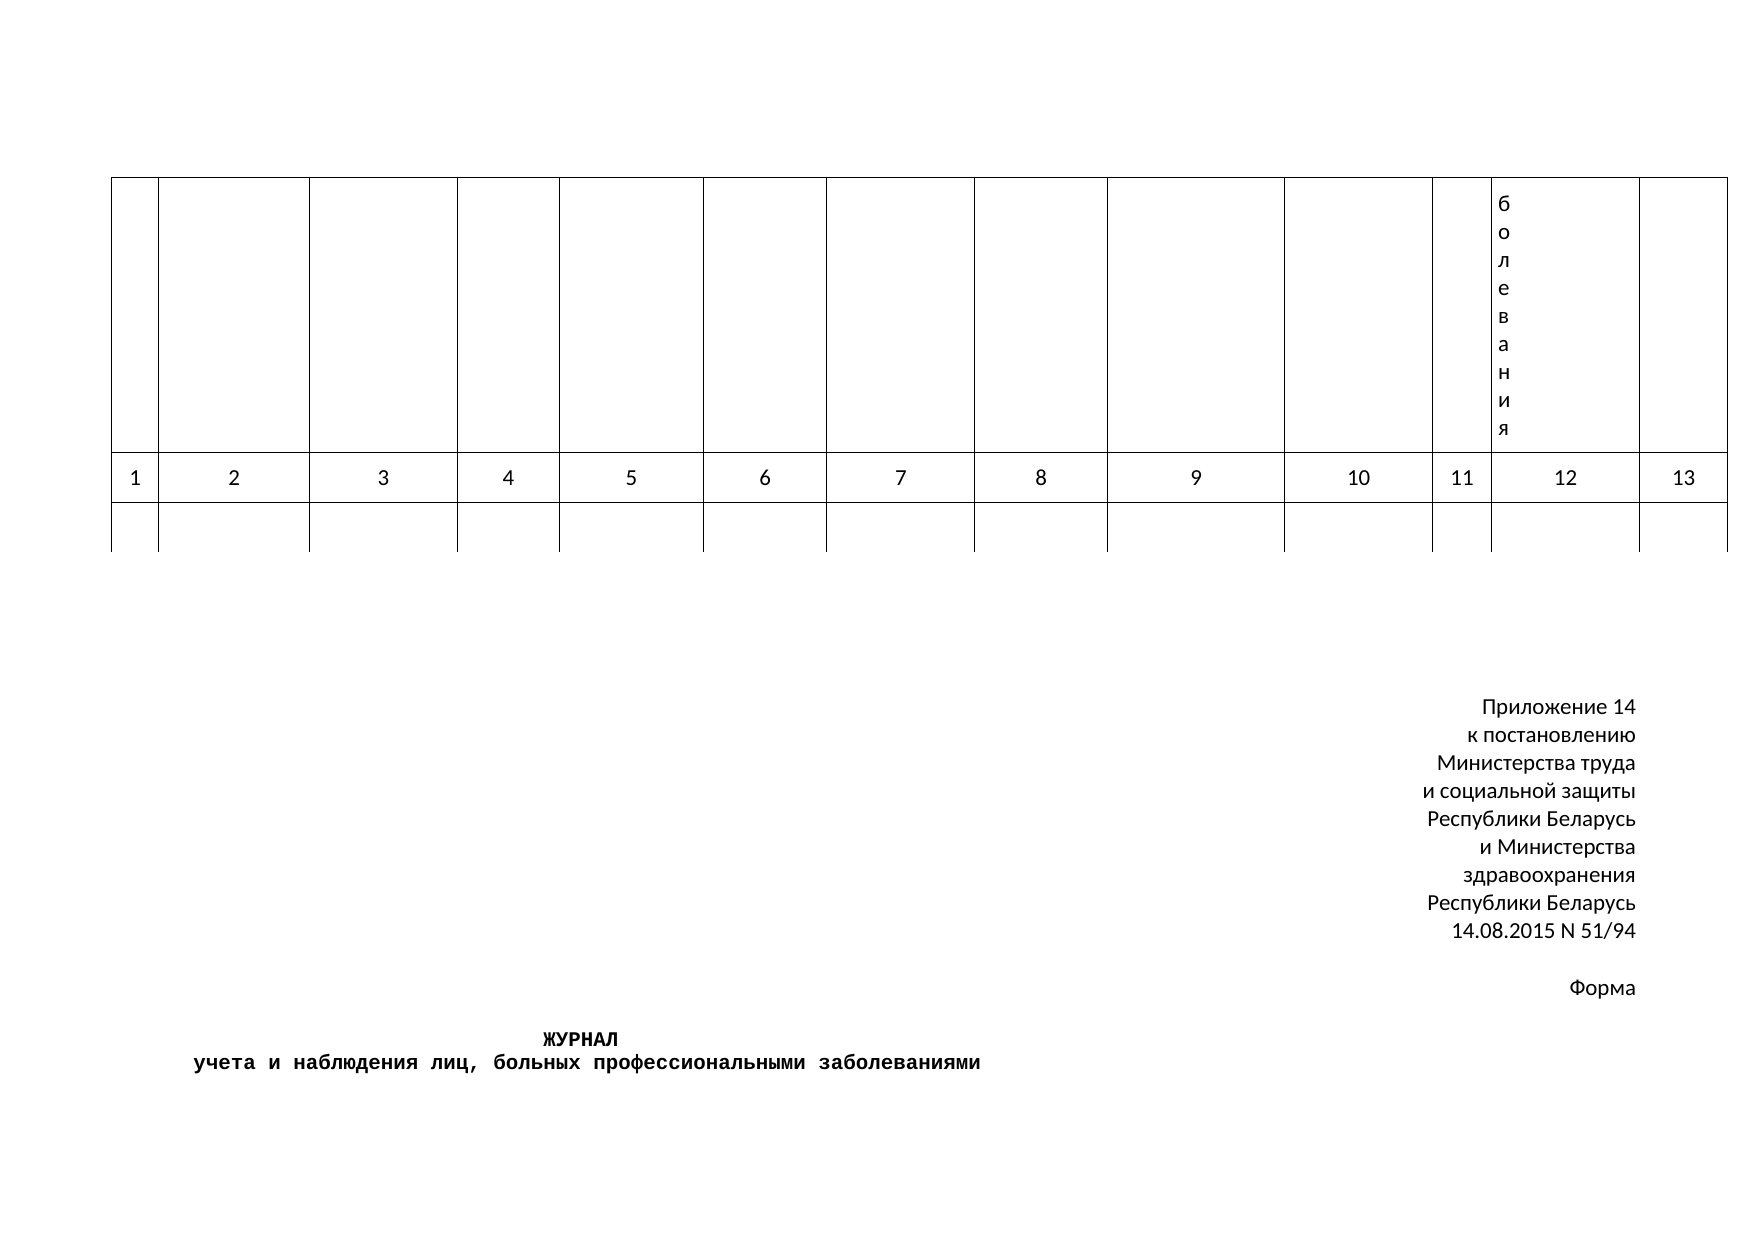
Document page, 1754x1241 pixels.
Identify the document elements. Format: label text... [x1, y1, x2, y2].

table_cell 3 [310, 453, 457, 502]
text к постановлению [118, 720, 1636, 748]
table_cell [1108, 178, 1284, 452]
table_cell [112, 503, 158, 552]
table_cell 1 [112, 453, 158, 502]
table_cell [1640, 503, 1727, 552]
table_cell [827, 503, 974, 552]
text Министерства труда [118, 748, 1636, 776]
text Приложение 14 [118, 692, 1636, 720]
table_cell [1492, 503, 1639, 552]
table_cell [458, 503, 559, 552]
text Республики Беларусь [118, 888, 1636, 917]
table_cell [560, 503, 703, 552]
table_cell 9 [1108, 453, 1284, 502]
table_cell [1108, 503, 1284, 552]
table_cell 8 [975, 453, 1107, 502]
table_cell 7 [827, 453, 974, 502]
table_cell [1285, 503, 1432, 552]
table_cell [159, 503, 309, 552]
text и Министерства [118, 832, 1636, 861]
table_cell [704, 503, 826, 552]
text здравоохранения [118, 861, 1636, 888]
table_cell 12 [1492, 453, 1639, 502]
table_cell [1433, 503, 1491, 552]
text ЖУРНАЛ [118, 1029, 1636, 1052]
table_cell 5 [560, 453, 703, 502]
table_cell 10 [1285, 453, 1432, 502]
table_cell 2 [159, 453, 309, 502]
table_cell 6 [704, 453, 826, 502]
table_cell [975, 503, 1107, 552]
text Форма [118, 973, 1636, 1001]
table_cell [975, 178, 1107, 452]
table_cell 4 [458, 453, 559, 502]
text Республики Беларусь [118, 804, 1636, 832]
table_cell [310, 503, 457, 552]
table_cell 13 [1640, 453, 1727, 502]
text учета и наблюдения лиц, больных профессиональными заболеваниями [118, 1052, 1636, 1076]
text 14.08.2015 N 51/94 [118, 917, 1636, 944]
text и социальной защиты [118, 776, 1636, 804]
table_cell 11 [1433, 453, 1491, 502]
